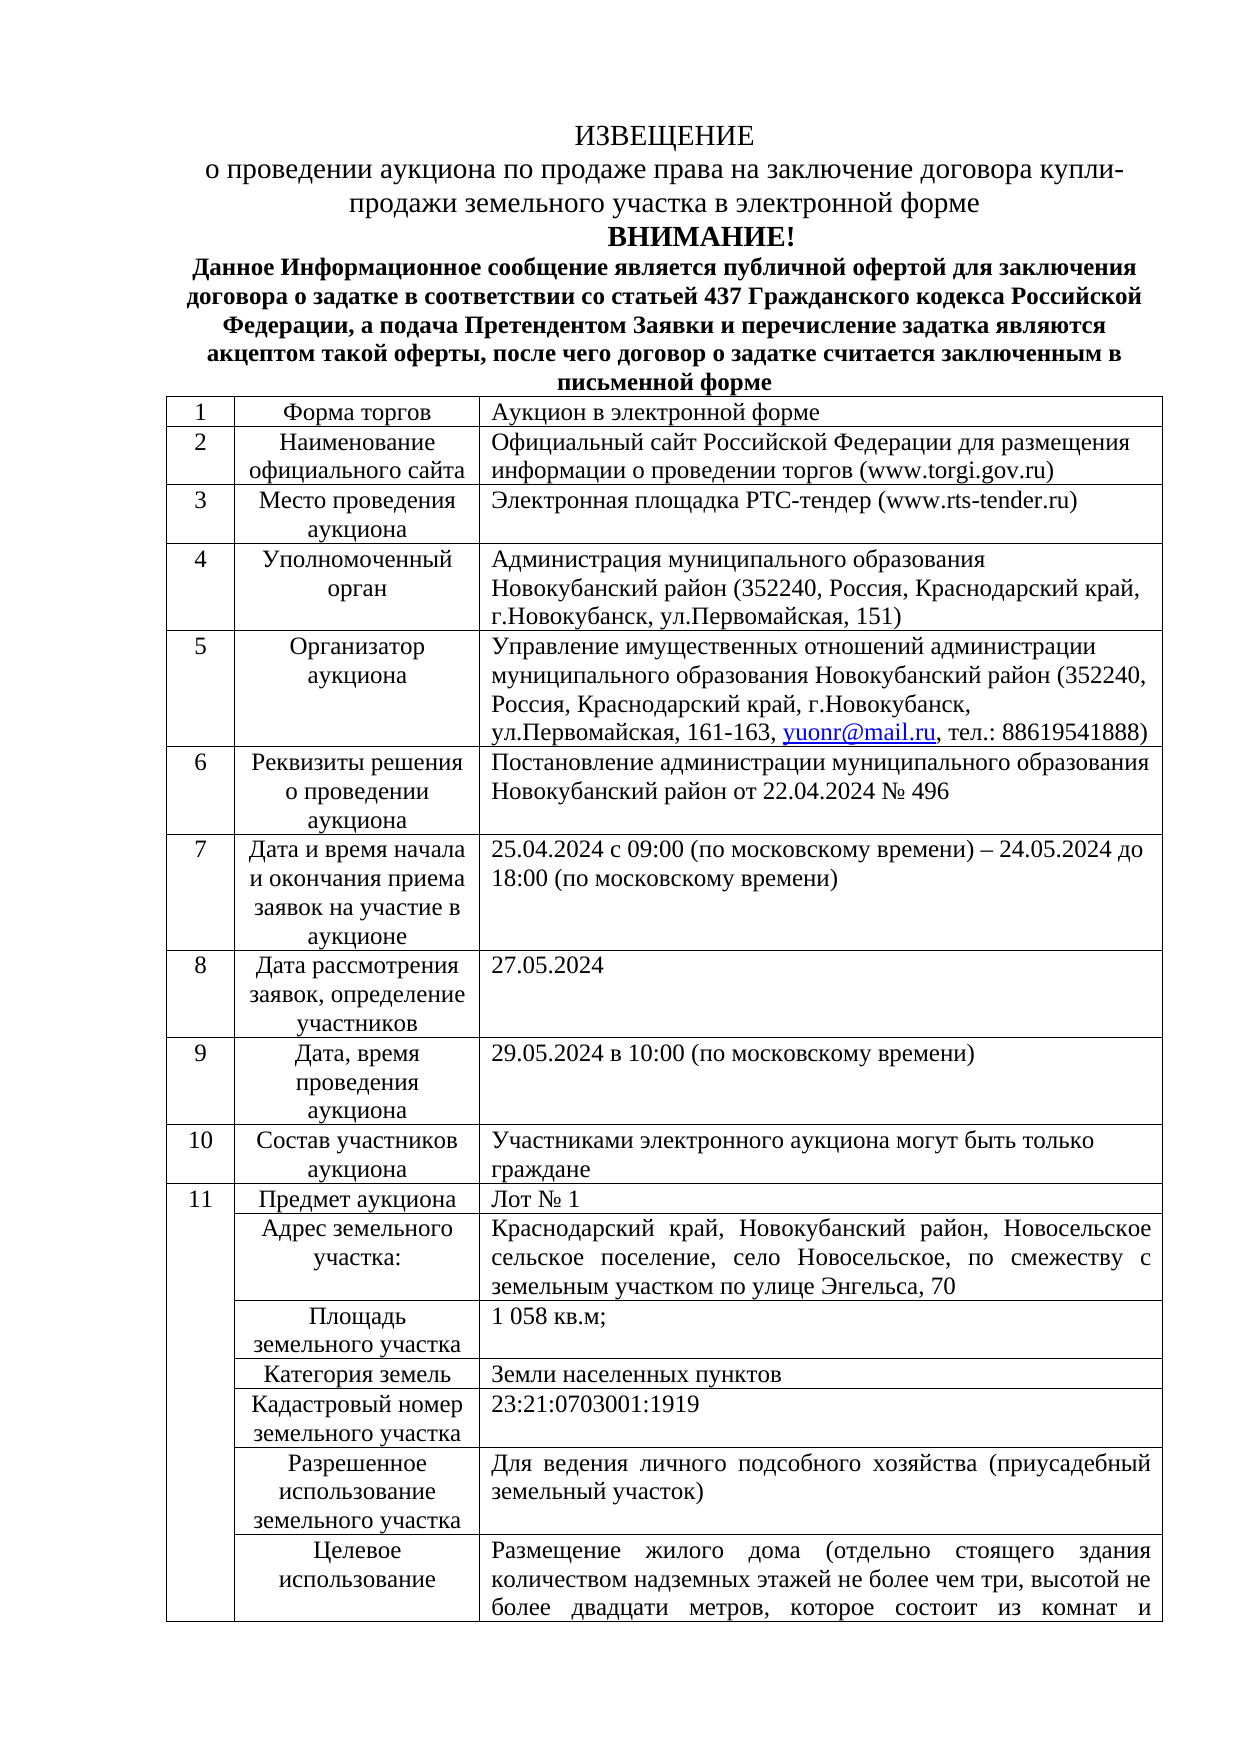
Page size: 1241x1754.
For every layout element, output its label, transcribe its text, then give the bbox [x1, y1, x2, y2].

table_cell 5 [167, 631, 234, 746]
table_cell Организатор аукциона [235, 631, 479, 746]
table_cell Участниками электронного аукциона могут быть только граждане [480, 1125, 1162, 1183]
text Данное Информационное сообщение является публичной офертой для заключения договора о задатке в соответствии со статьей 437 Гражданского кодекса Российской Федерации, а подача Претендентом Заявки и перечисление задатка являются акцептом такой оферты, после чего договор о задатке считается заключенным в письменной форме [177, 252, 1152, 396]
table_cell 23:21:0703001:1919 [480, 1389, 1162, 1447]
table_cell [235, 1535, 479, 1621]
table_cell Категория земель [235, 1359, 479, 1388]
table_cell Место проведения аукциона [235, 485, 479, 543]
table_cell Дата, время проведения аукциона [235, 1038, 479, 1124]
table_cell Земли населенных пунктов [480, 1359, 1162, 1388]
text о проведении аукциона по продаже права на заключение договора купли-продажи земельного участка в электронной форме [177, 152, 1152, 219]
table_cell Администрация муниципального образования Новокубанский район (352240, Россия, Краснодарский край, г.Новокубанск, ул.Первомайская, 151) [480, 544, 1162, 630]
table_cell 4 [167, 544, 234, 630]
table_cell 10 [167, 1125, 234, 1183]
table_cell Состав участников аукциона [235, 1125, 479, 1183]
table_cell 27.05.2024 [480, 951, 1162, 1037]
table_cell Постановление администрации муниципального образования Новокубанский район от 22.04.2024 № 496 [480, 747, 1162, 833]
table_cell Уполномоченный орган [235, 544, 479, 630]
table_cell Краснодарский край, Новокубанский район, Новосельское сельское поселение, село Новосельское, по смежеству с земельным участком по улице Энгельса, 70 [480, 1214, 1162, 1300]
text ИЗВЕЩЕНИЕ [177, 118, 1152, 152]
table_cell Лот № 1 [480, 1184, 1162, 1212]
table_cell Для ведения личного подсобного хозяйства (приусадебный земельный участок) [480, 1448, 1162, 1534]
table_header 1 [167, 397, 234, 426]
text ВНИМАНИЕ! [177, 219, 1152, 252]
table_cell Реквизиты решения о проведении аукциона [235, 747, 479, 833]
table_header Аукцион в электронной форме [480, 397, 1162, 426]
table_header Форма торгов [235, 397, 479, 426]
table_cell 11 [167, 1184, 234, 1621]
table_cell Официальный сайт Российской Федерации для размещения информации о проведении торгов (www.torgi.gov.ru) [480, 427, 1162, 484]
table_cell Наименование официального сайта [235, 427, 479, 484]
table_cell Управление имущественных отношений администрации муниципального образования Новокубанский район (352240, Россия, Краснодарский край, г.Новокубанск, ул.Первомайская, 161-163, yuonr@mail.ru, тел.: 88619541888) [480, 631, 1162, 746]
table_cell Предмет аукциона [235, 1184, 479, 1212]
table_cell Электронная площадка РТС-тендер (www.rts-tender.ru) [480, 485, 1162, 543]
table_cell Дата рассмотрения заявок, определение участников [235, 951, 479, 1037]
table_cell 29.05.2024 в 10:00 (по московскому времени) [480, 1038, 1162, 1124]
table_cell 25.04.2024 с 09:00 (по московскому времени) – 24.05.2024 до 18:00 (по московскому времени) [480, 835, 1162, 949]
table_cell 8 [167, 951, 234, 1037]
table_cell Дата и время начала и окончания приема заявок на участие в аукционе [235, 835, 479, 949]
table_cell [480, 1535, 1162, 1621]
table_cell 7 [167, 835, 234, 949]
table_cell 9 [167, 1038, 234, 1124]
table_cell Кадастровый номер земельного участка [235, 1389, 479, 1447]
table_cell 3 [167, 485, 234, 543]
table_cell 6 [167, 747, 234, 833]
table_cell Адрес земельного участка: [235, 1214, 479, 1300]
table_cell 2 [167, 427, 234, 484]
table_cell Разрешенное использование земельного участка [235, 1448, 479, 1534]
table_cell 1 058 кв.м; [480, 1301, 1162, 1358]
table_cell Площадь земельного участка [235, 1301, 479, 1358]
